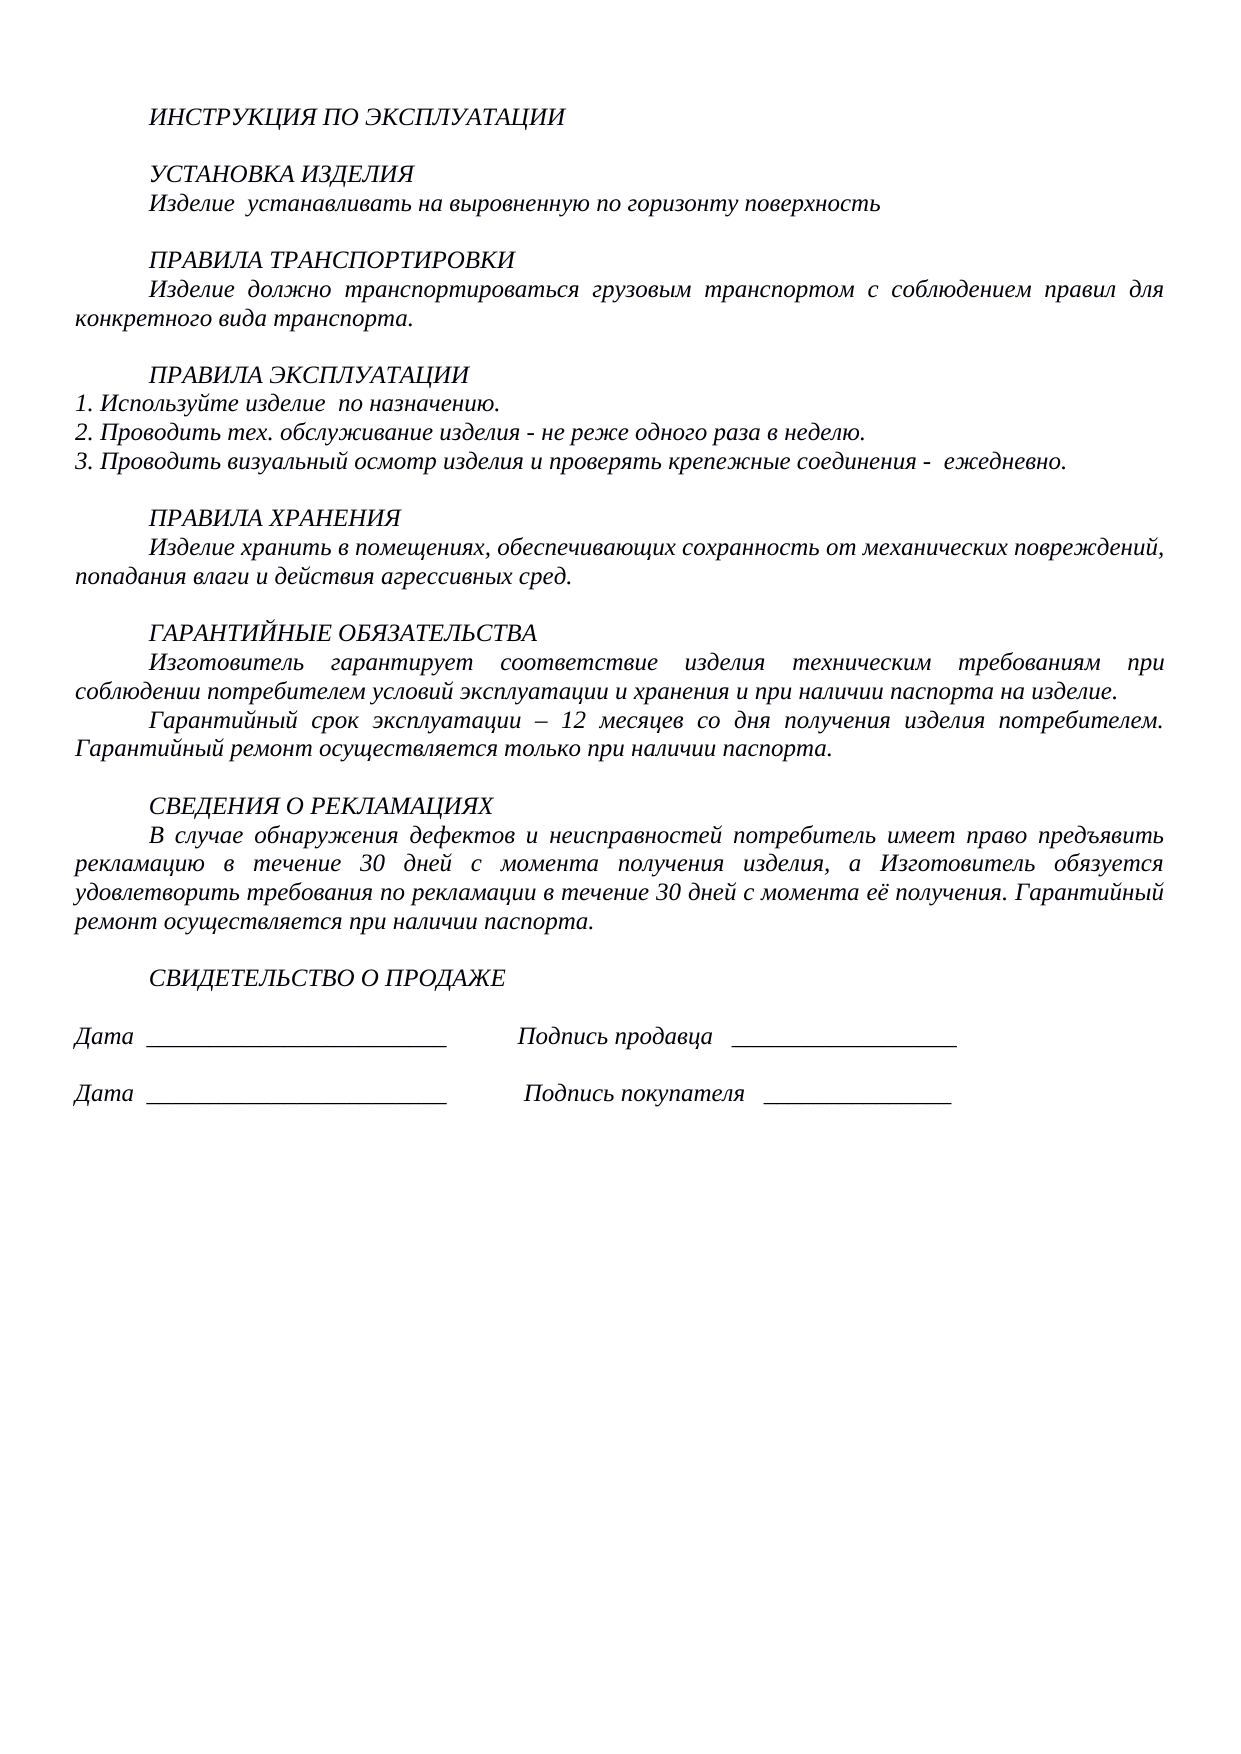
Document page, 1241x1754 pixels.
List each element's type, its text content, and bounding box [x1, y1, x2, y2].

text Изготовитель гарантирует соответствие изделия техническим требованиям при соблюдении потребителем условий эксплуатации и хранения и при наличии паспорта на изделие. [75, 647, 1165, 705]
text ПРАВИЛА ХРАНЕНИЯ [75, 503, 1165, 532]
text Дата ________________________ Подпись продавца __________________ [75, 1021, 1165, 1050]
text ИНСТРУКЦИЯ ПО ЭКСПЛУАТАЦИИ [75, 102, 1165, 131]
text Гарантийный срок эксплуатации – 12 месяцев со дня получения изделия потребителем. Гарантийный ремонт осуществляется только при наличии паспорта. [75, 705, 1165, 762]
text ГАРАНТИЙНЫЕ ОБЯЗАТЕЛЬСТВА [75, 618, 1165, 647]
text 3. Проводить визуальный осмотр изделия и проверять крепежные соединения - ежедневно. [75, 446, 1165, 475]
text Изделие устанавливать на выровненную по горизонту поверхность [75, 188, 1165, 217]
text ПРАВИЛА ТРАНСПОРТИРОВКИ [75, 246, 1165, 274]
text 2. Проводить тех. обслуживание изделия - не реже одного раза в неделю. [75, 417, 1165, 446]
text Изделие хранить в помещениях, обеспечивающих сохранность от механических повреждений, попадания влаги и действия агрессивных сред. [75, 532, 1165, 590]
text Изделие должно транспортироваться грузовым транспортом с соблюдением правил для конкретного вида транспорта. [75, 274, 1165, 332]
text 1. Используйте изделие по назначению. [75, 388, 1165, 417]
text Дата ________________________ Подпись покупателя _______________ [75, 1078, 1165, 1107]
text СВИДЕТЕЛЬСТВО О ПРОДАЖЕ [75, 963, 1165, 992]
text УСТАНОВКА ИЗДЕЛИЯ [75, 159, 1165, 188]
text В случае обнаружения дефектов и неисправностей потребитель имеет право предъявить рекламацию в течение 30 дней с момента получения изделия, а Изготовитель обязуется удовлетворить требования по рекламации в течение 30 дней с момента её получения. Гарантийный ремонт осуществляется при наличии паспорта. [75, 820, 1165, 935]
text СВЕДЕНИЯ О РЕКЛАМАЦИЯХ [75, 791, 1165, 820]
text ПРАВИЛА ЭКСПЛУАТАЦИИ [75, 360, 1165, 388]
